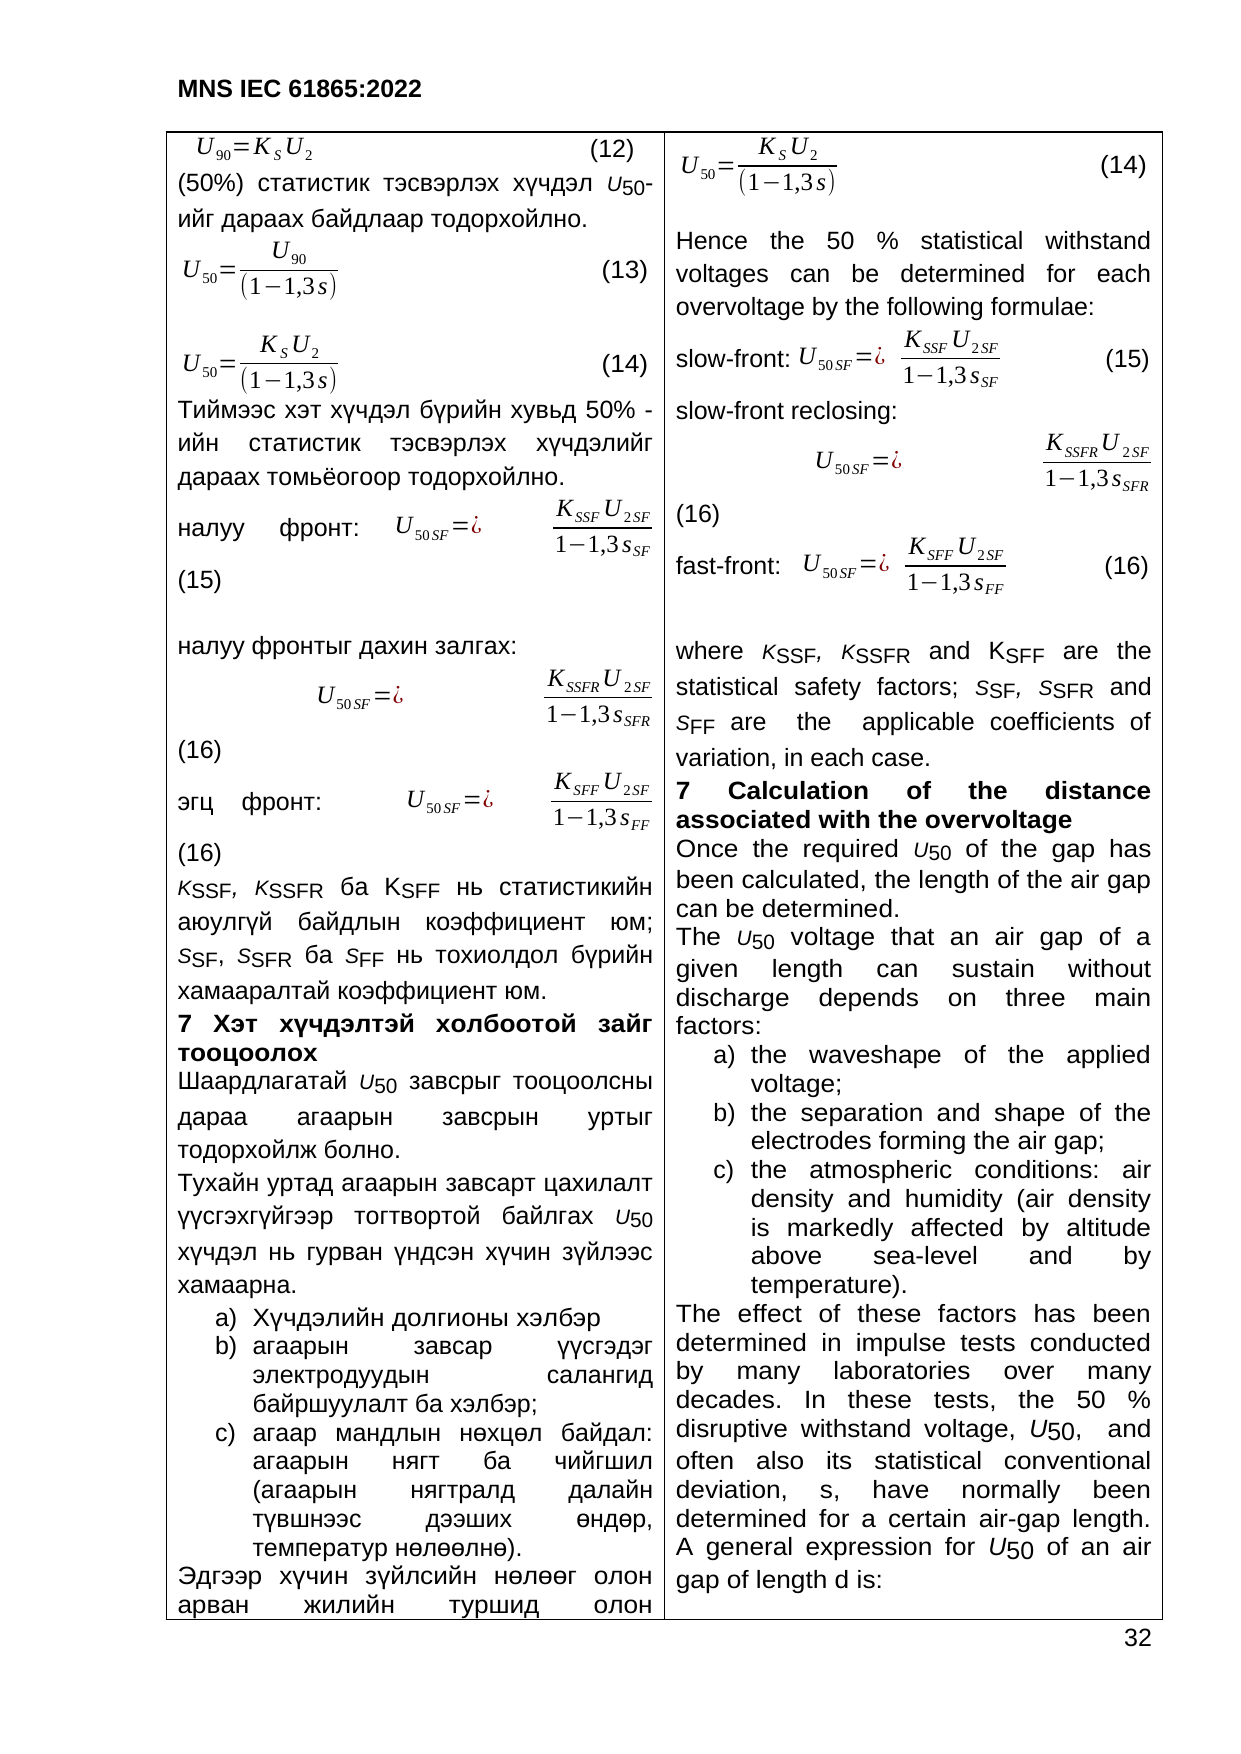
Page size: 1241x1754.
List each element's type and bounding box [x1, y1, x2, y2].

table_header [665, 133, 1162, 1619]
table_header [167, 133, 664, 1619]
